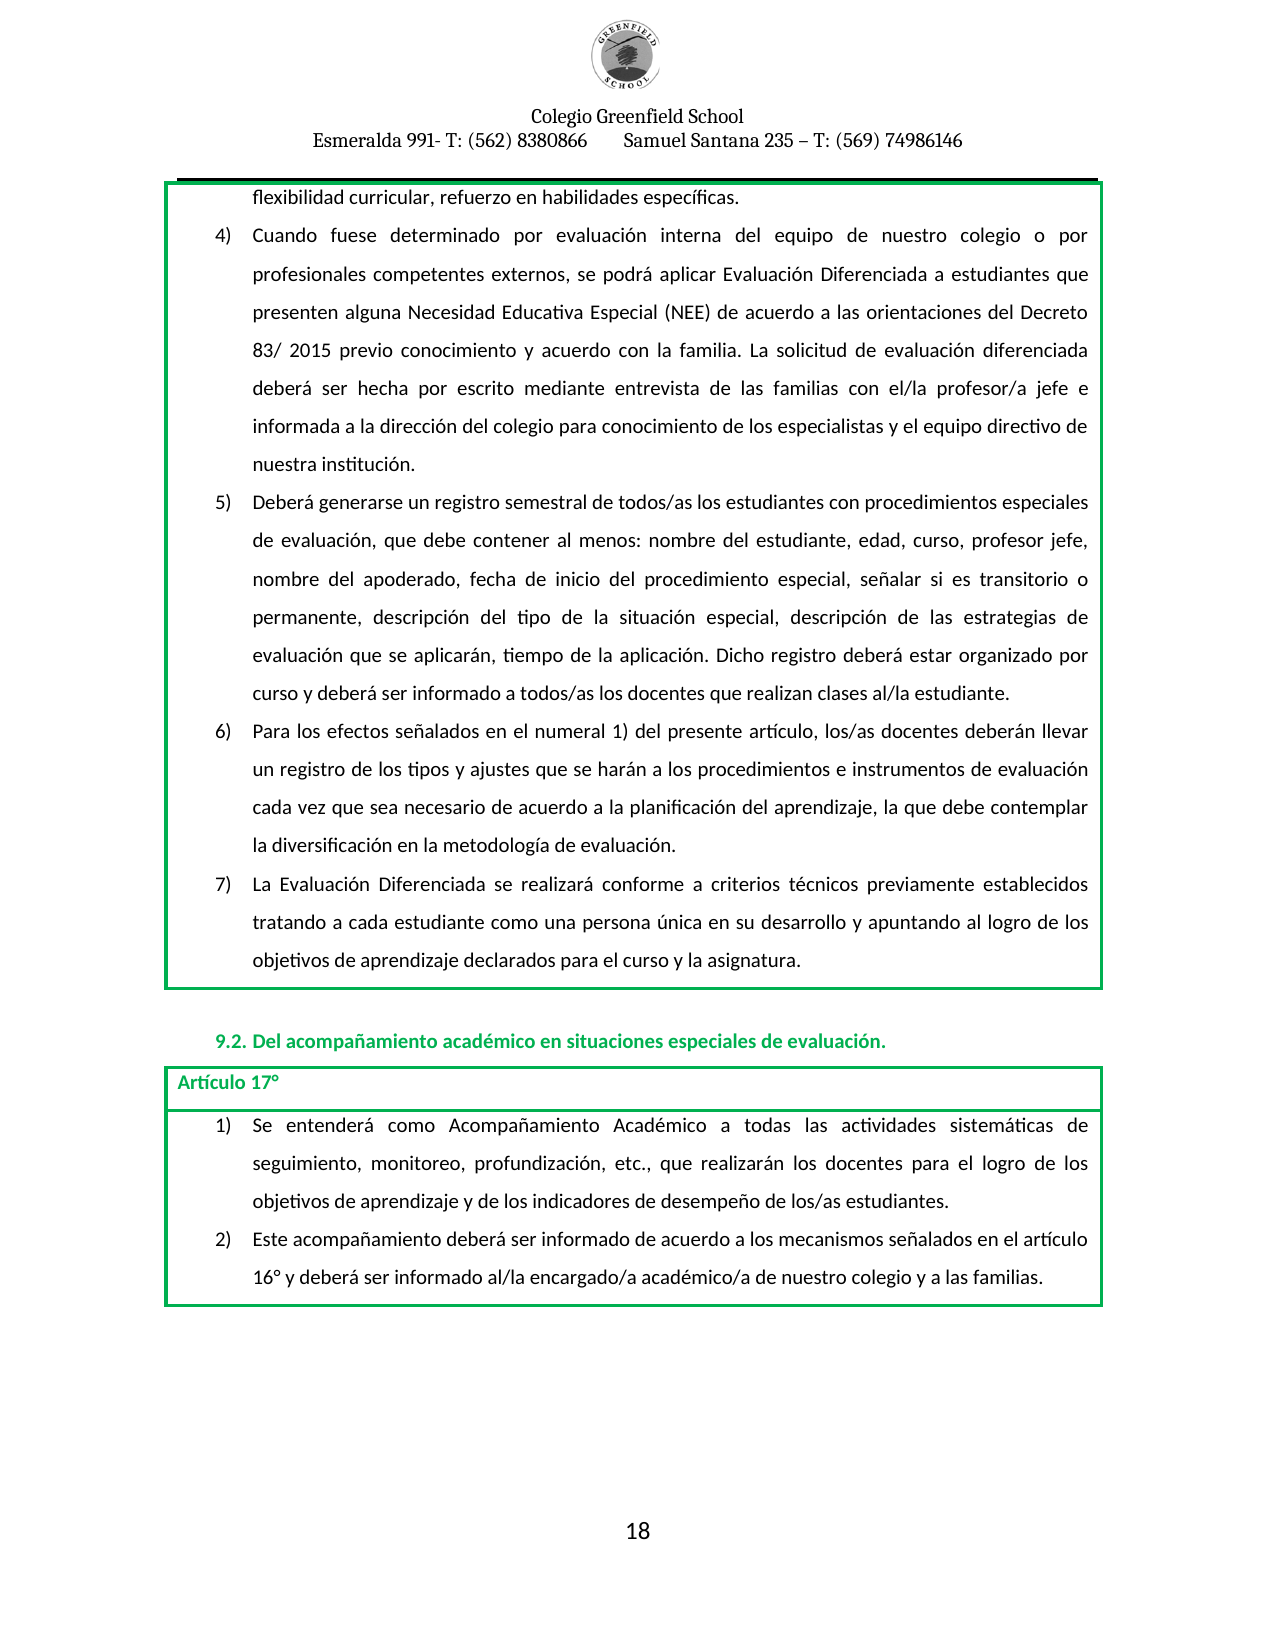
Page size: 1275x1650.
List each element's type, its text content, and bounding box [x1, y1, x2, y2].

list Del acompañamiento académico en situaciones especiales de evaluación. [215, 1028, 1098, 1053]
table_cell Se entenderá como Acompañamiento Académico a todas las actividades sistemáticas de seguimiento, monitoreo, profundización, etc., que realizarán los docentes para el logro de los objetivos de aprendizaje y de los indicadores de desempeño de los/as estudiantes. Este acompañamiento deberá ser informado de acuerdo a los mecanismos señalados en el artículo 16° y deberá ser informado al/la encargado/a académico/a de nuestro colegio y a las familias. [168, 1112, 1100, 1304]
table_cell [168, 185, 1100, 987]
table_header Artículo 17° [168, 1069, 1100, 1109]
